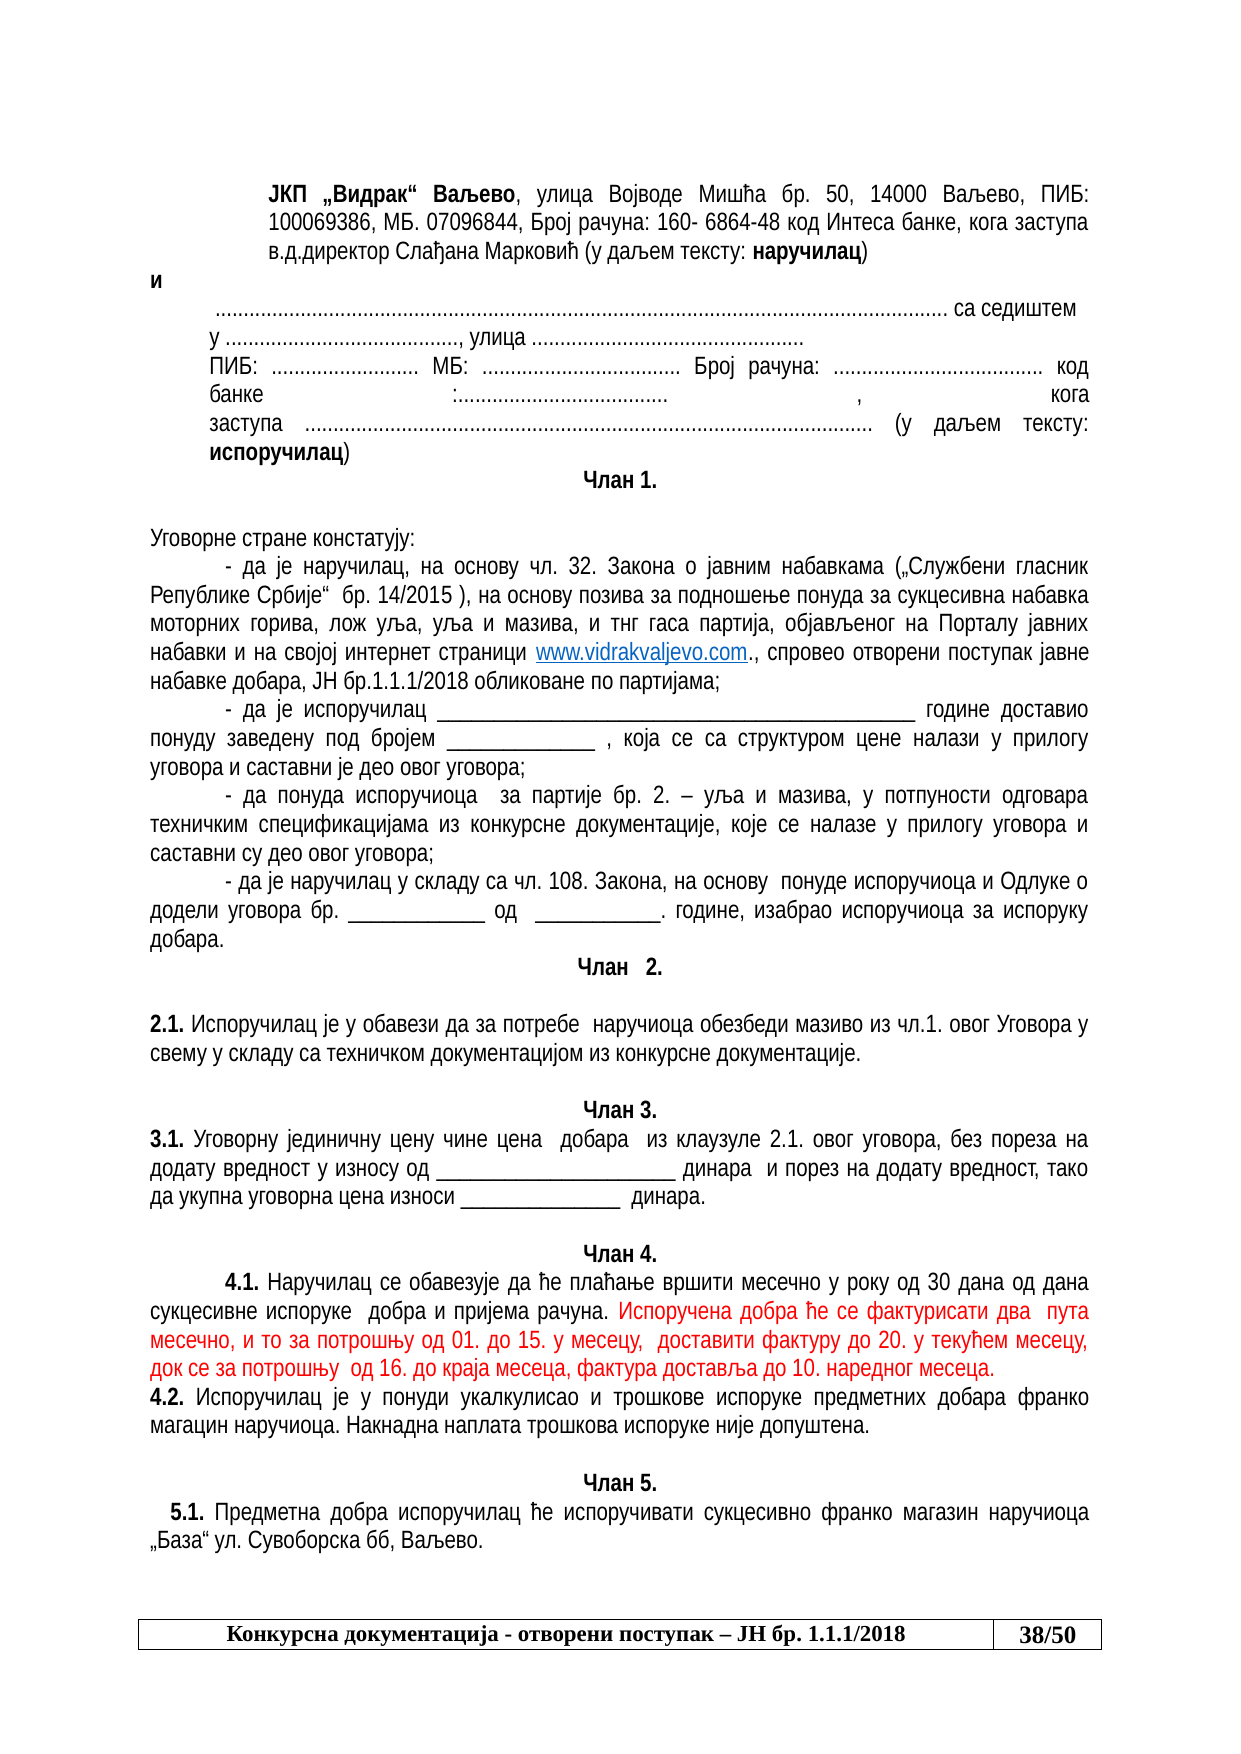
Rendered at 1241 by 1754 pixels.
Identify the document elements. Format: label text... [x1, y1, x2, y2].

text и [150, 265, 1090, 293]
text Члан 2. [150, 952, 1090, 981]
text ПИБ: .......................... МБ: ................................... Број рачуна: ..................................... код банке :..................................... , кога заступа .................................................................................................... (у даљем тексту: испоручилац) [209, 351, 1090, 465]
text Уговорне стране констатују: [150, 522, 1090, 551]
text 3.1. Уговорну јединичну цену чине цена добара из клаузуле 2.1. овог уговора, без пореза на додату вредност у износу од _____________________ динара и порез на додату вредност, тако да укупна уговорна цена износи ______________ динара. [150, 1124, 1090, 1210]
text Члан 1. [150, 465, 1090, 494]
text 4.1. Наручилац се обавезује да ће плаћање вршити месечно у року од 30 дана од дана сукцесивне испоруке добра и пријема рачуна. Испоручена добра ће се фактурисати два пута месечно, и то за потрошњу од 01. до 15. у месецу, доставити фактуру до 20. у текућем месецу, док се за потрошњу од 16. до краја месеца, фактура доставља до 10. наредног месеца. [150, 1267, 1090, 1382]
text 5.1. Предметна добра испоручилац ће испоручивати сукцесивно франко магазин наручиоца „База“ ул. Сувоборска бб, Ваљево. [150, 1496, 1090, 1554]
text - да је испоручилац __________________________________________ године доставио понуду заведену под бројем _____________ , која се са структуром цене налази у прилогу уговора и саставни је део овог уговора; [150, 694, 1090, 780]
text Члан 3. [150, 1095, 1090, 1124]
text ................................................................................................................................. са седиштем у ........................................., улица ................................................ [209, 293, 1090, 351]
text - да понуда испоручиоца за партије бр. 2. – уља и мазива, у потпуности одговара техничким спецификацијама из конкурсне документације, које се налазе у прилогу уговора и саставни су део овог уговора; [150, 780, 1090, 866]
text 4.2. Испоручилац је у понуди укалкулисао и трошкове испоруке предметних добара франко магацин наручиоца. Накнадна наплата трошкова испоруке није допуштена. [150, 1382, 1090, 1439]
text 2.1. Испоручилац је у обавези да за потребе наручиоца обезбеди мазиво из чл.1. овог Уговора у свему у складу са техничком документацијом из конкурсне документације. [150, 1009, 1090, 1067]
text ЈКП „Видрак“ Ваљево, улица Војводе Мишћа бр. 50, 14000 Ваљево, ПИБ: 100069386, МБ. 07096844, Број рачуна: 160- 6864-48 код Интеса банке, кога заступа в.д.директор Слађана Марковић (у даљем тексту: наручилац) [268, 179, 1090, 265]
text - да је наручилац, на основу чл. 32. Закона о јавним набавкама („Службени гласник Републике Србије“ бр. 14/2015 ), на основу позива за подношење понуда за сукцесивна набавка моторних горива, лож уља, уља и мазива, и тнг гаса партија, објављеног на Порталу јавних набавки и на својој интернет страници www.vidrakvaljevo.com., спровео отворени поступак јавне набавке добара, ЈН бр.1.1.1/2018 обликоване по партијама; [150, 551, 1090, 694]
text Члан 4. [150, 1239, 1090, 1267]
text Члан 5. [150, 1468, 1090, 1496]
text - да је наручилац у складу са чл. 108. Закона, на основу понуде испоручиоца и Одлуке о додели уговора бр. ____________ од ___________. године, изабрао испоручиоца за испоруку добара. [150, 866, 1090, 952]
